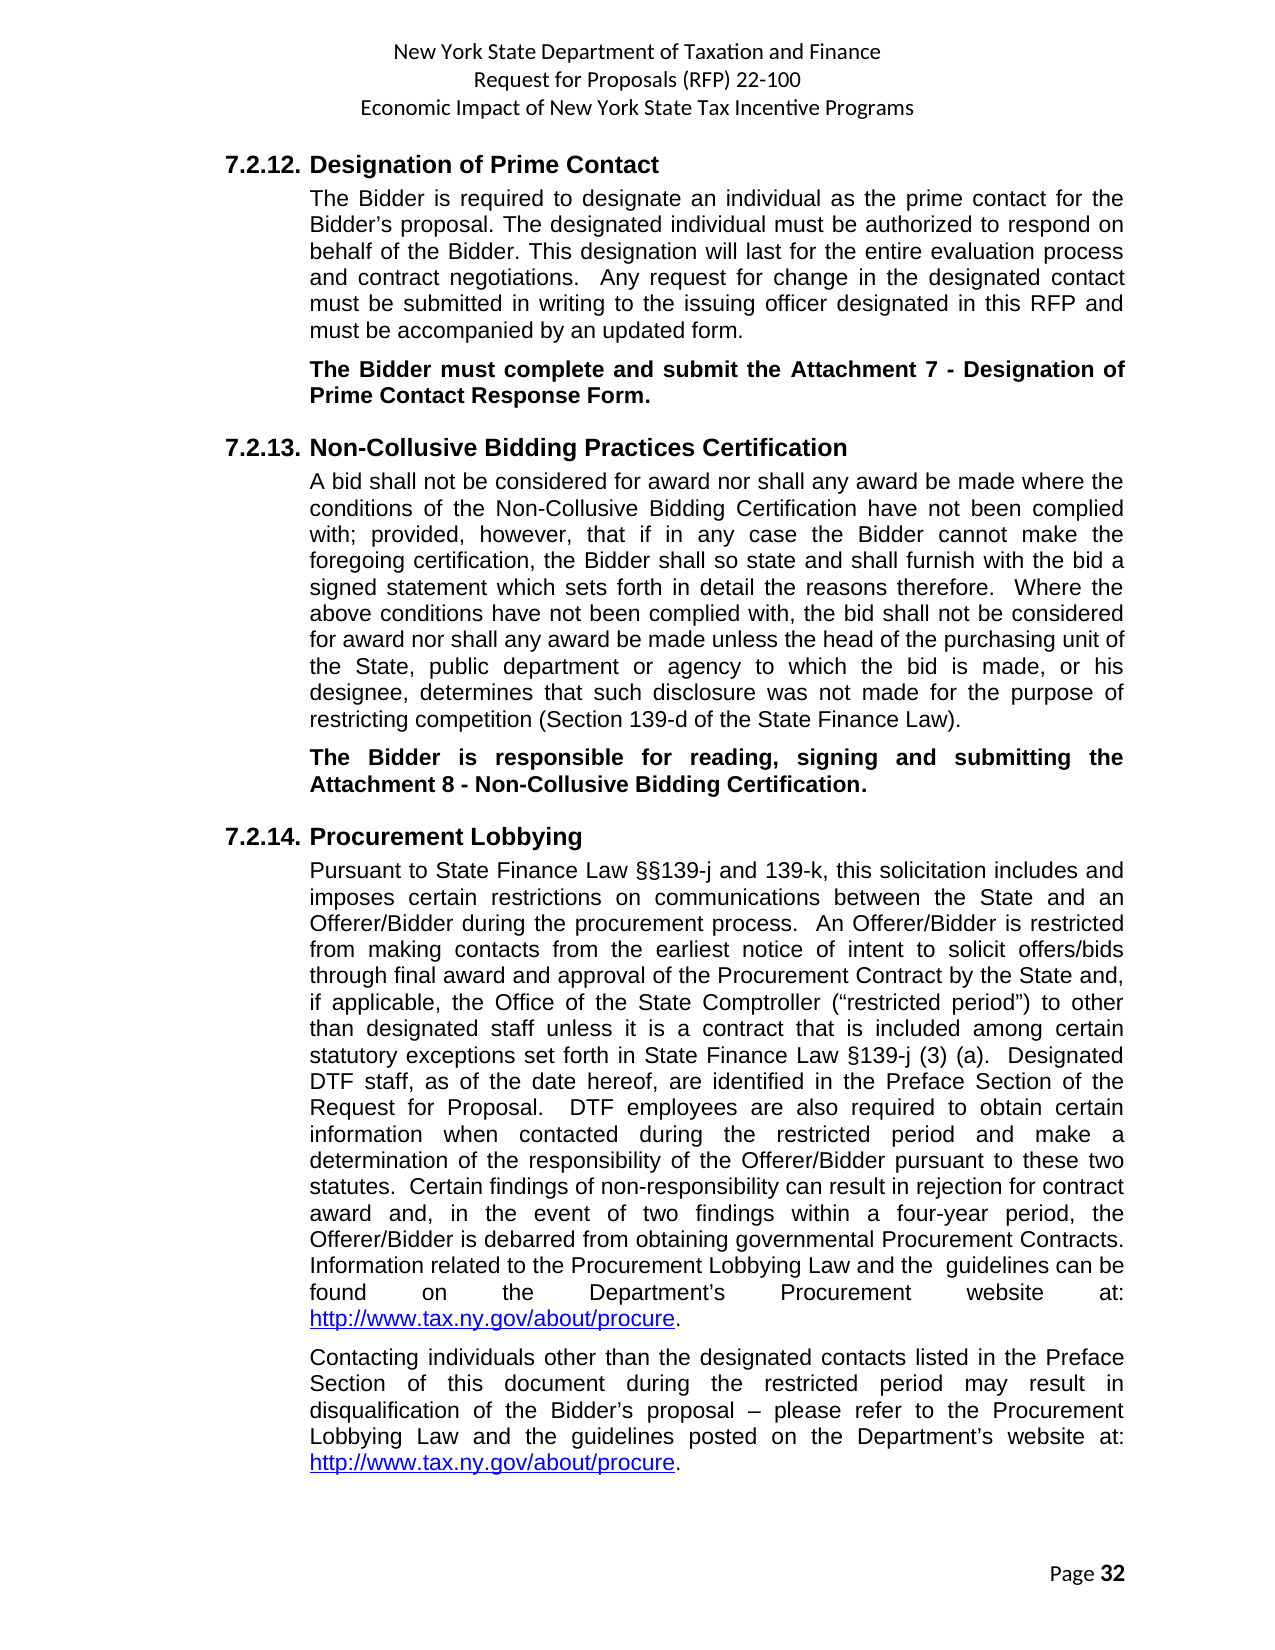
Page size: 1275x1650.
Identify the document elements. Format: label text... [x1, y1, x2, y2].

subtitle Non-Collusive Bidding Practices Certification [225, 433, 1125, 462]
text The Bidder must complete and submit the Attachment 7 - Designation of Prime Contact Response Form. [309, 356, 1125, 408]
text The Bidder is responsible for reading, signing and submitting the Attachment 8 - Non-Collusive Bidding Certification. [309, 744, 1125, 797]
text A bid shall not be considered for award nor shall any award be made where the conditions of the Non-Collusive Bidding Certification have not been complied with; provided, however, that if in any case the Bidder cannot make the foregoing certification, the Bidder shall so state and shall furnish with the bid a signed statement which sets forth in detail the reasons therefore. Where the above conditions have not been complied with, the bid shall not be considered for award nor shall any award be made unless the head of the purchasing unit of the State, public department or agency to which the bid is made, or his designee, determines that such disclosure was not made for the purpose of restricting competition (Section 139-d of the State Finance Law). [309, 468, 1125, 732]
subtitle Procurement Lobbying [225, 822, 1125, 851]
text Pursuant to State Finance Law §§139-j and 139-k, this solicitation includes and imposes certain restrictions on communications between the State and an Offerer/Bidder during the procurement process. An Offerer/Bidder is restricted from making contacts from the earliest notice of intent to solicit offers/bids through final award and approval of the Procurement Contract by the State and, if applicable, the Office of the State Comptroller (“restricted period”) to other than designated staff unless it is a contract that is included among certain statutory exceptions set forth in State Finance Law §139-j (3) (a). Designated DTF staff, as of the date hereof, are identified in the Preface Section of the Request for Proposal. DTF employees are also required to obtain certain information when contacted during the restricted period and make a determination of the responsibility of the Offerer/Bidder pursuant to these two statutes. Certain findings of non-responsibility can result in rejection for contract award and, in the event of two findings within a four-year period, the Offerer/Bidder is debarred from obtaining governmental Procurement Contracts. Information related to the Procurement Lobbying Law and the guidelines can be found on the Department’s Procurement website at: http://www.tax.ny.gov/about/procure. [309, 857, 1125, 1331]
text The Bidder is required to designate an individual as the prime contact for the Bidder’s proposal. The designated individual must be authorized to respond on behalf of the Bidder. This designation will last for the entire evaluation process and contract negotiations. Any request for change in the designated contact must be submitted in writing to the issuing officer designated in this RFP and must be accompanied by an updated form. [309, 185, 1125, 343]
text Contacting individuals other than the designated contacts listed in the Preface Section of this document during the restricted period may result in disqualification of the Bidder’s proposal – please refer to the Procurement Lobbying Law and the guidelines posted on the Department’s website at: http://www.tax.ny.gov/about/procure. [309, 1344, 1125, 1476]
subtitle Designation of Prime Contact [225, 150, 1125, 179]
